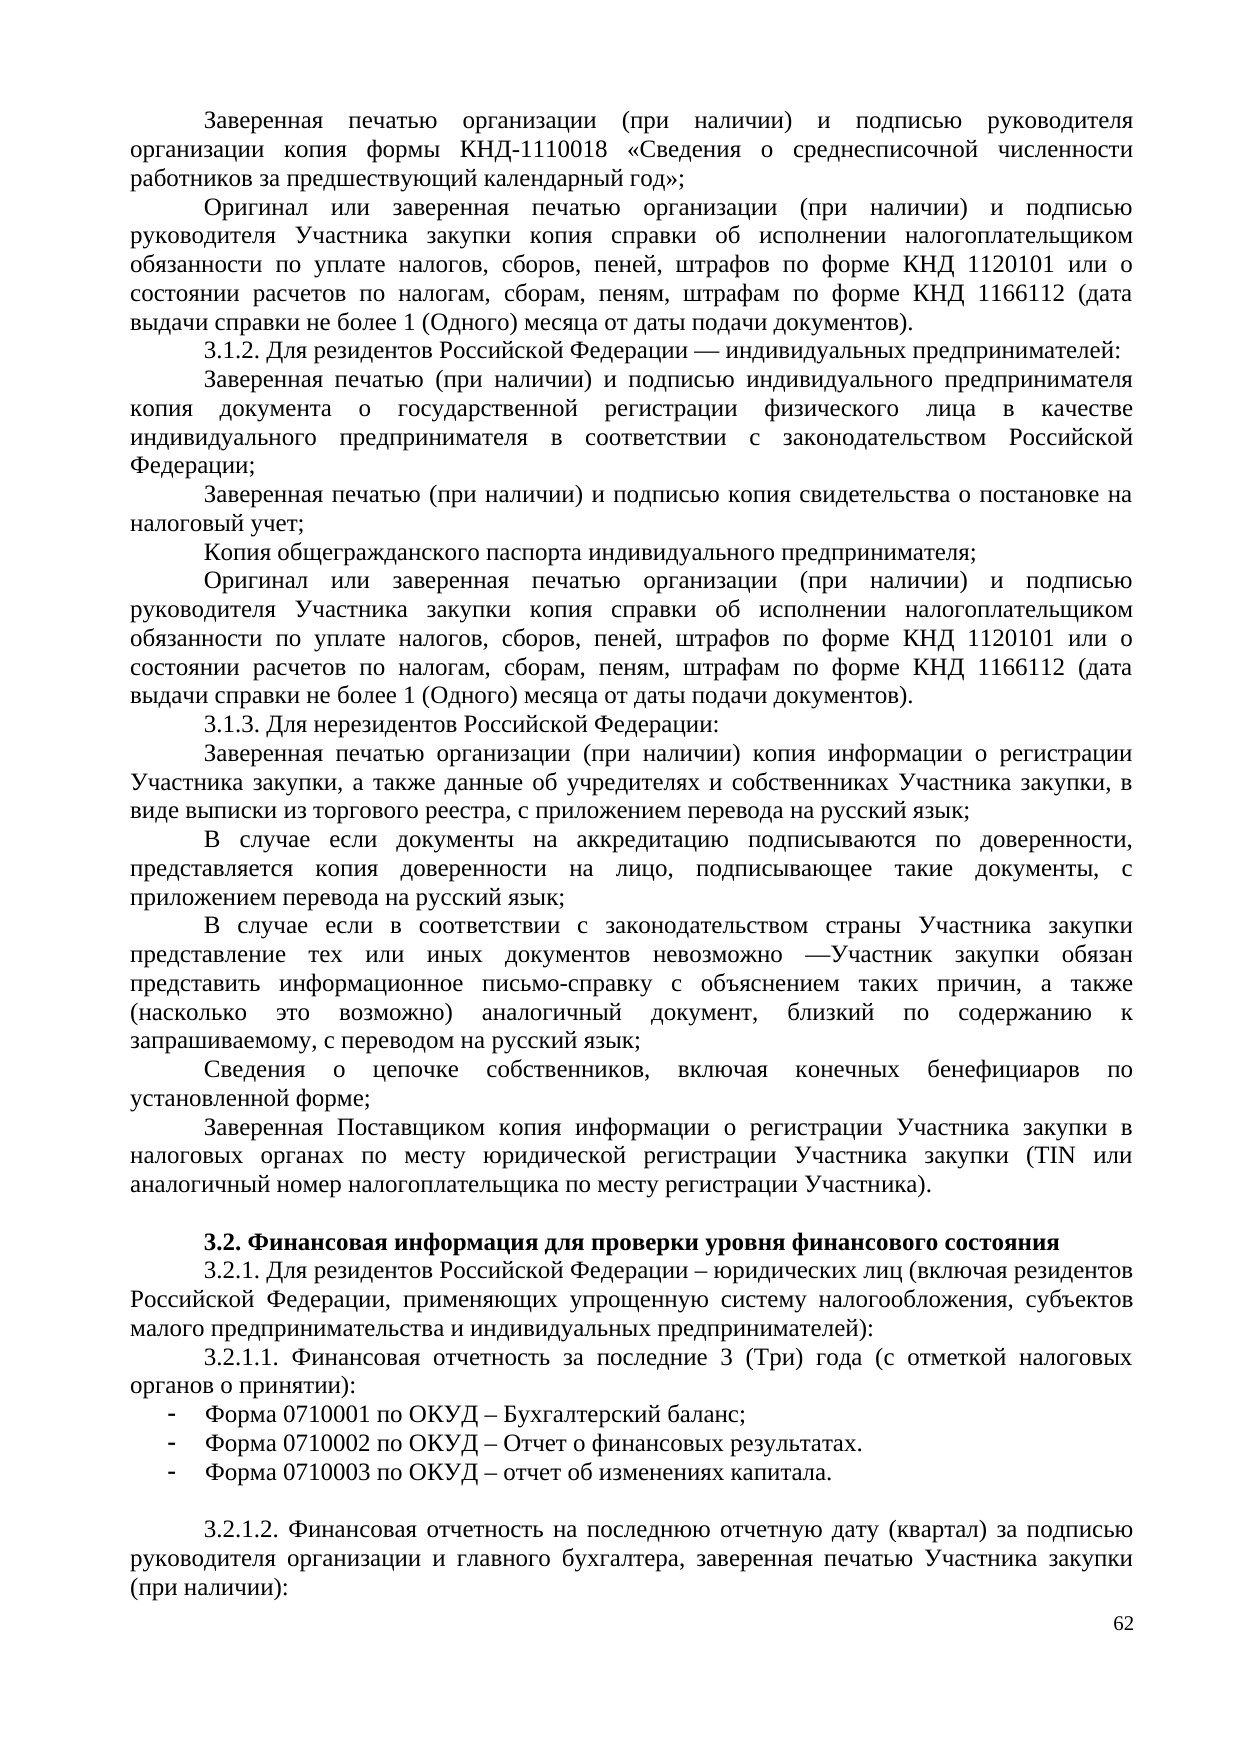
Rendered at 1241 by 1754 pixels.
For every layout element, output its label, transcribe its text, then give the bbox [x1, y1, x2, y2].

text Копия общегражданского паспорта индивидуального предпринимателя; [130, 537, 1134, 566]
text Заверенная печатью (при наличии) и подписью индивидуального предпринимателя копия документа о государственной регистрации физического лица в качестве индивидуального предпринимателя в соответствии с законодательством Российской Федерации; [130, 364, 1134, 479]
text Заверенная печатью организации (при наличии) копия информации о регистрации Участника закупки, а также данные об учредителях и собственниках Участника закупки, в виде выписки из торгового реестра, с приложением перевода на русский язык; [130, 738, 1134, 824]
text Заверенная Поставщиком копия информации о регистрации Участника закупки в налоговых органах по месту юридической регистрации Участника закупки (TIN или аналогичный номер налогоплательщика по месту регистрации Участника). [130, 1112, 1134, 1198]
text 3.2.1.1. Финансовая отчетность за последние 3 (Три) года (с отметкой налоговых органов о принятии): [130, 1342, 1134, 1399]
text 3.1.2. Для резидентов Российской Федерации — индивидуальных предпринимателей: [130, 336, 1134, 364]
text Заверенная печатью (при наличии) и подписью копия свидетельства о постановке на налоговый учет; [130, 479, 1134, 537]
text Оригинал или заверенная печатью организации (при наличии) и подписью руководителя Участника закупки копия справки об исполнении налогоплательщиком обязанности по уплате налогов, сборов, пеней, штрафов по форме КНД 1120101 или о состоянии расчетов по налогам, сборам, пеням, штрафам по форме КНД 1166112 (дата выдачи справки не более 1 (Одного) месяца от даты подачи документов). [130, 192, 1134, 336]
text В случае если документы на аккредитацию подписываются по доверенности, представляется копия доверенности на лицо, подписывающее такие документы, с приложением перевода на русский язык; [130, 824, 1134, 911]
text 3.2. Финансовая информация для проверки уровня финансового состояния [130, 1227, 1134, 1256]
text Заверенная печатью организации (при наличии) и подписью руководителя организации копия формы КНД-1110018 «Сведения о среднесписочной численности работников за предшествующий календарный год»; [130, 106, 1134, 192]
text В случае если в соответствии с законодательством страны Участника закупки представление тех или иных документов невозможно —Участник закупки обязан представить информационное письмо-справку с объяснением таких причин, а также (насколько это возможно) аналогичный документ, близкий по содержанию к запрашиваемому, с переводом на русский язык; [130, 911, 1134, 1054]
list Форма 0710002 по ОКУД – Отчет о финансовых результатах. [167, 1428, 1134, 1457]
text Оригинал или заверенная печатью организации (при наличии) и подписью руководителя Участника закупки копия справки об исполнении налогоплательщиком обязанности по уплате налогов, сборов, пеней, штрафов по форме КНД 1120101 или о состоянии расчетов по налогам, сборам, пеням, штрафам по форме КНД 1166112 (дата выдачи справки не более 1 (Одного) месяца от даты подачи документов). [130, 566, 1134, 709]
text 3.2.1. Для резидентов Российской Федерации – юридических лиц (включая резидентов Российской Федерации, применяющих упрощенную систему налогообложения, субъектов малого предпринимательства и индивидуальных предпринимателей): [130, 1256, 1134, 1342]
list Форма 0710001 по ОКУД – Бухгалтерский баланс; [167, 1399, 1134, 1428]
text Сведения о цепочке собственников, включая конечных бенефициаров по установленной форме; [130, 1054, 1134, 1112]
list Форма 0710003 по ОКУД – отчет об изменениях капитала. [167, 1457, 1134, 1486]
text 3.1.3. Для нерезидентов Российской Федерации: [130, 709, 1134, 738]
text 3.2.1.2. Финансовая отчетность на последнюю отчетную дату (квартал) за подписью руководителя организации и главного бухгалтера, заверенная печатью Участника закупки (при наличии): [130, 1514, 1134, 1601]
